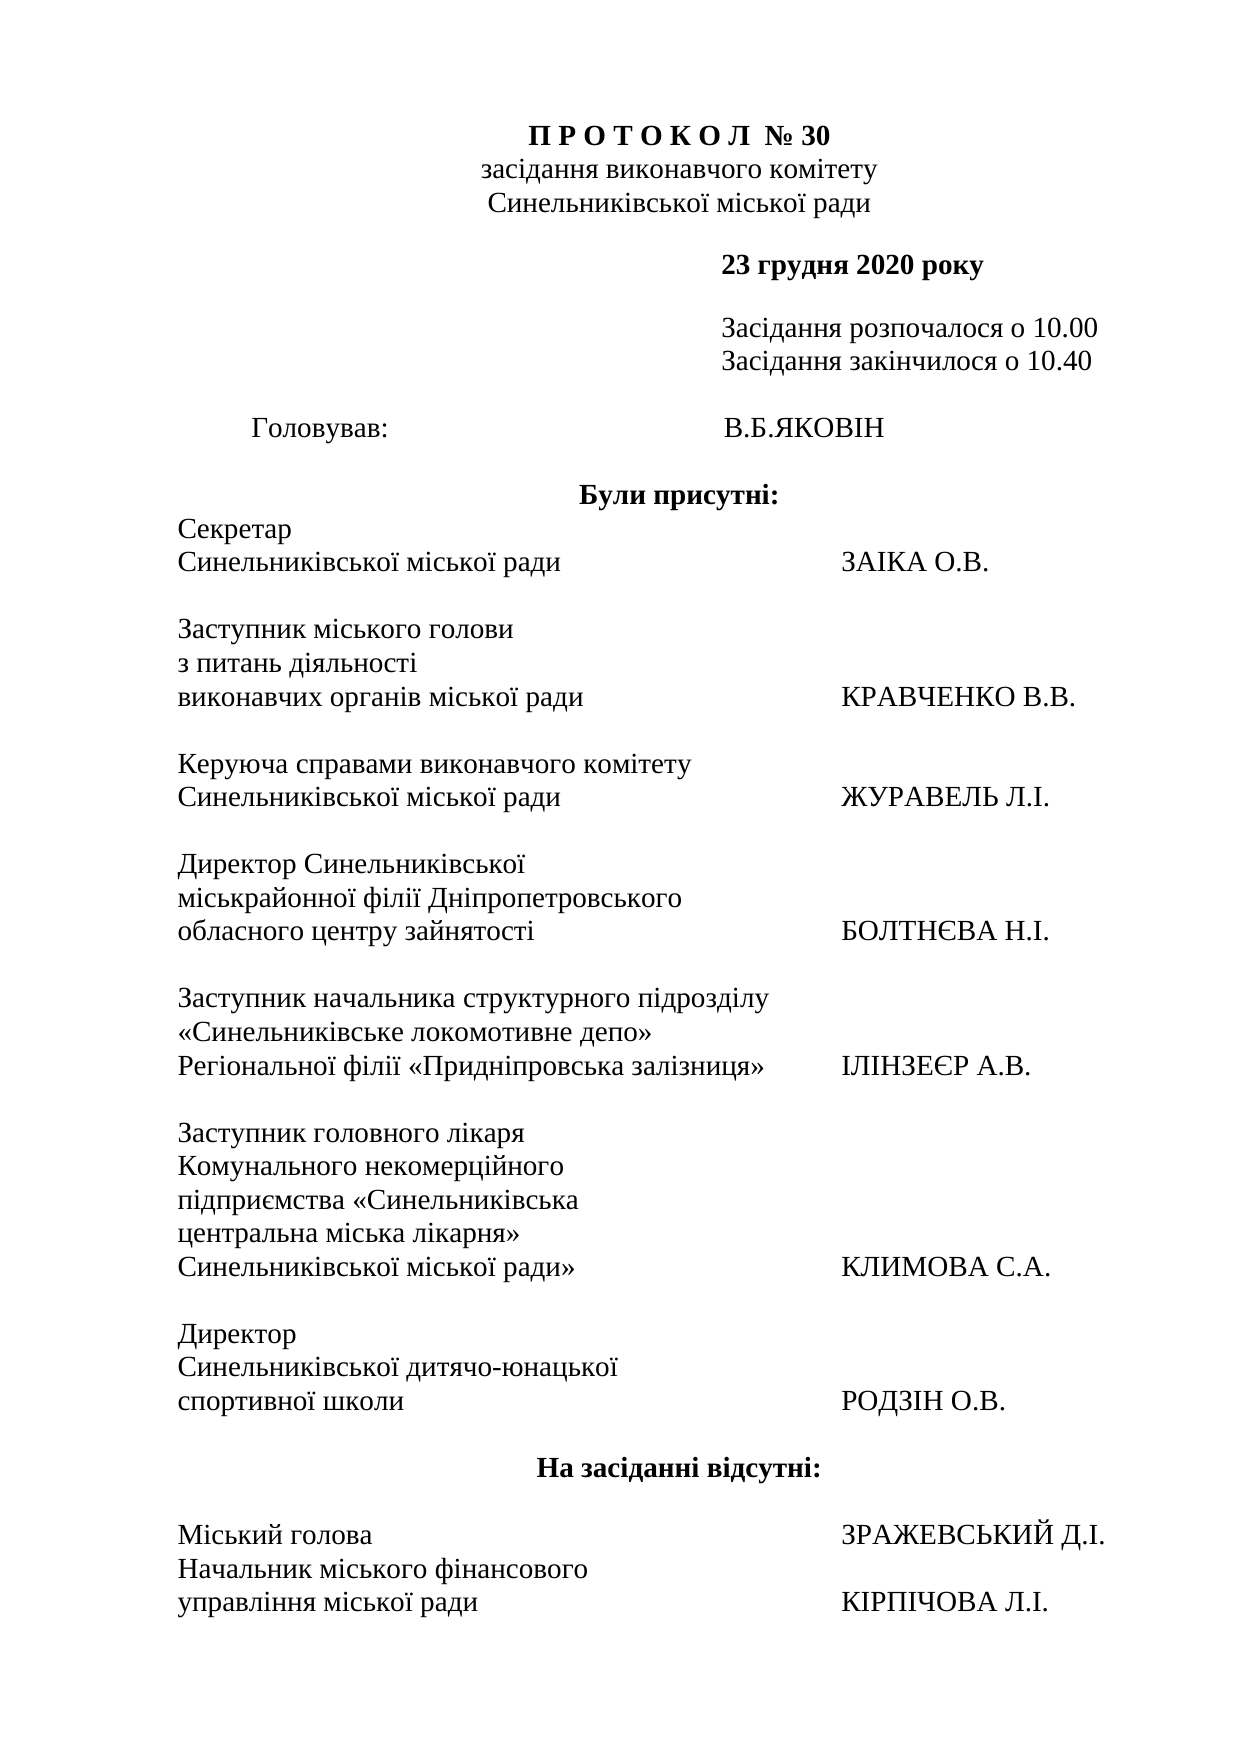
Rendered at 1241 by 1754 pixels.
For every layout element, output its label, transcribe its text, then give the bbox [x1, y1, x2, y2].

text Директор Синельниківської [177, 846, 1181, 880]
text Начальник міського фінансового [177, 1551, 1181, 1584]
text Директор [177, 1316, 1181, 1349]
text Секретар [177, 511, 1181, 544]
text обласного центру зайнятості БОЛТНЄВА Н.І. [177, 913, 1181, 947]
text міськрайонної філії Дніпропетровського [177, 880, 1181, 913]
text П Р О Т О К О Л № 30 [177, 118, 1181, 152]
text управління міської ради КІРПІЧОВА Л.І. [177, 1584, 1181, 1618]
text 23 грудня 2020 року [177, 247, 1181, 281]
text Засідання розпочалося о 10.00 [177, 310, 1181, 343]
text виконавчих органів міської ради КРАВЧЕНКО В.В. [177, 679, 1181, 712]
text Синельниківської міської ради» КЛИМОВА С.А. [177, 1249, 1181, 1282]
text Заступник міського голови [177, 612, 1181, 645]
text Головував: В.Б.ЯКОВІН [177, 410, 1181, 444]
text Комунального некомерційного [177, 1148, 1181, 1182]
text Синельниківської міської ради ЖУРАВЕЛЬ Л.І. [177, 779, 1181, 813]
text Регіональної філії «Придніпровська залізниця» ІЛІНЗЕЄР А.В. [177, 1048, 1181, 1081]
text спортивної школи РОДЗІН О.В. [177, 1383, 1181, 1417]
text Були присутні: [177, 477, 1181, 511]
text з питань діяльності [177, 645, 1181, 679]
text Синельниківської міської ради ЗАІКА О.В. [177, 544, 1181, 578]
text Синельниківської дитячо-юнацької [177, 1349, 1181, 1383]
text Заступник начальника структурного підрозділу [177, 981, 1181, 1014]
text «Синельниківське локомотивне депо» [177, 1014, 1181, 1048]
text Засідання закінчилося о 10.40 [177, 343, 1181, 377]
text засідання виконавчого комітету [177, 152, 1181, 185]
text підприємства «Синельниківська [177, 1182, 1181, 1215]
text Міський голова ЗРАЖЕВСЬКИЙ Д.І. [177, 1517, 1181, 1551]
text Заступник головного лікаря [177, 1115, 1181, 1148]
text Синельниківської міської ради [177, 185, 1181, 219]
text Керуюча справами виконавчого комітету [177, 746, 1181, 779]
text На засіданні відсутні: [177, 1450, 1181, 1484]
text центральна міська лікарня» [177, 1215, 1181, 1249]
